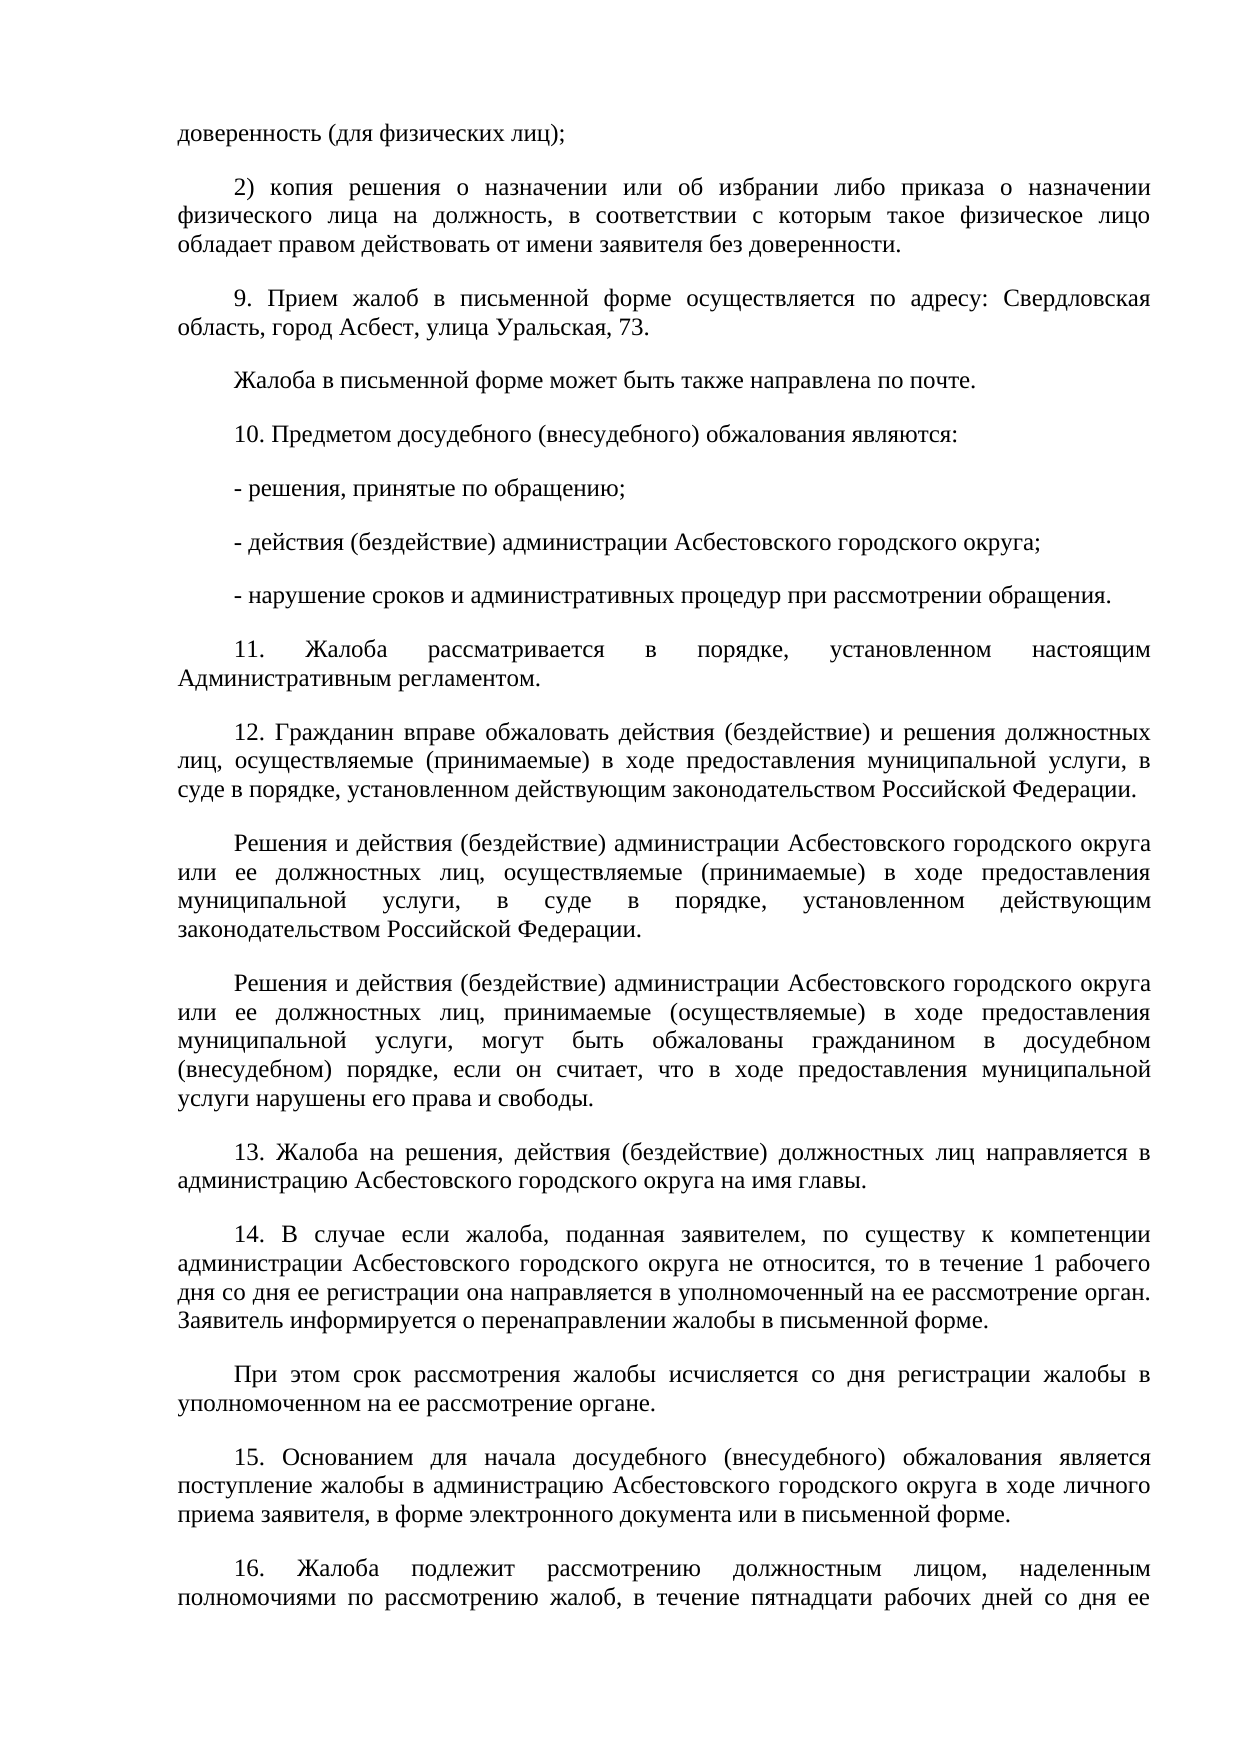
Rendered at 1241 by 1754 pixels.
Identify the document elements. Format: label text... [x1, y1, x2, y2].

text - решения, принятые по обращению; [177, 473, 1152, 502]
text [177, 1553, 1152, 1611]
text 2) копия решения о назначении или об избрании либо приказа о назначении физического лица на должность, в соответствии с которым такое физическое лицо обладает правом действовать от имени заявителя без доверенности. [177, 172, 1152, 258]
text 13. Жалоба на решения, действия (бездействие) должностных лиц направляется в администрацию Асбестовского городского округа на имя главы. [177, 1137, 1152, 1194]
text Жалоба в письменной форме может быть также направлена по почте. [177, 366, 1152, 394]
text 10. Предметом досудебного (внесудебного) обжалования являются: [177, 419, 1152, 448]
text 12. Гражданин вправе обжаловать действия (бездействие) и решения должностных лиц, осуществляемые (принимаемые) в ходе предоставления муниципальной услуги, в суде в порядке, установленном действующим законодательством Российской Федерации. [177, 717, 1152, 803]
text Решения и действия (бездействие) администрации Асбестовского городского округа или ее должностных лиц, принимаемые (осуществляемые) в ходе предоставления муниципальной услуги, могут быть обжалованы гражданином в досудебном (внесудебном) порядке, если он считает, что в ходе предоставления муниципальной услуги нарушены его права и свободы. [177, 968, 1152, 1112]
text 9. Прием жалоб в письменной форме осуществляется по адресу: Свердловская область, город Асбест, улица Уральская, 73. [177, 283, 1152, 341]
text 11. Жалоба рассматривается в порядке, установленном настоящим Административным регламентом. [177, 634, 1152, 692]
text - действия (бездействие) администрации Асбестовского городского округа; [177, 527, 1152, 556]
text Решения и действия (бездействие) администрации Асбестовского городского округа или ее должностных лиц, осуществляемые (принимаемые) в ходе предоставления муниципальной услуги, в суде в порядке, установленном действующим законодательством Российской Федерации. [177, 828, 1152, 943]
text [177, 118, 1152, 147]
text 14. В случае если жалоба, поданная заявителем, по существу к компетенции администрации Асбестовского городского округа не относится, то в течение 1 рабочего дня со дня ее регистрации она направляется в уполномоченный на ее рассмотрение орган. Заявитель информируется о перенаправлении жалобы в письменной форме. [177, 1219, 1152, 1334]
text - нарушение сроков и административных процедур при рассмотрении обращения. [177, 581, 1152, 609]
text 15. Основанием для начала досудебного (внесудебного) обжалования является поступление жалобы в администрацию Асбестовского городского округа в ходе личного приема заявителя, в форме электронного документа или в письменной форме. [177, 1442, 1152, 1528]
text При этом срок рассмотрения жалобы исчисляется со дня регистрации жалобы в уполномоченном на ее рассмотрение органе. [177, 1359, 1152, 1417]
